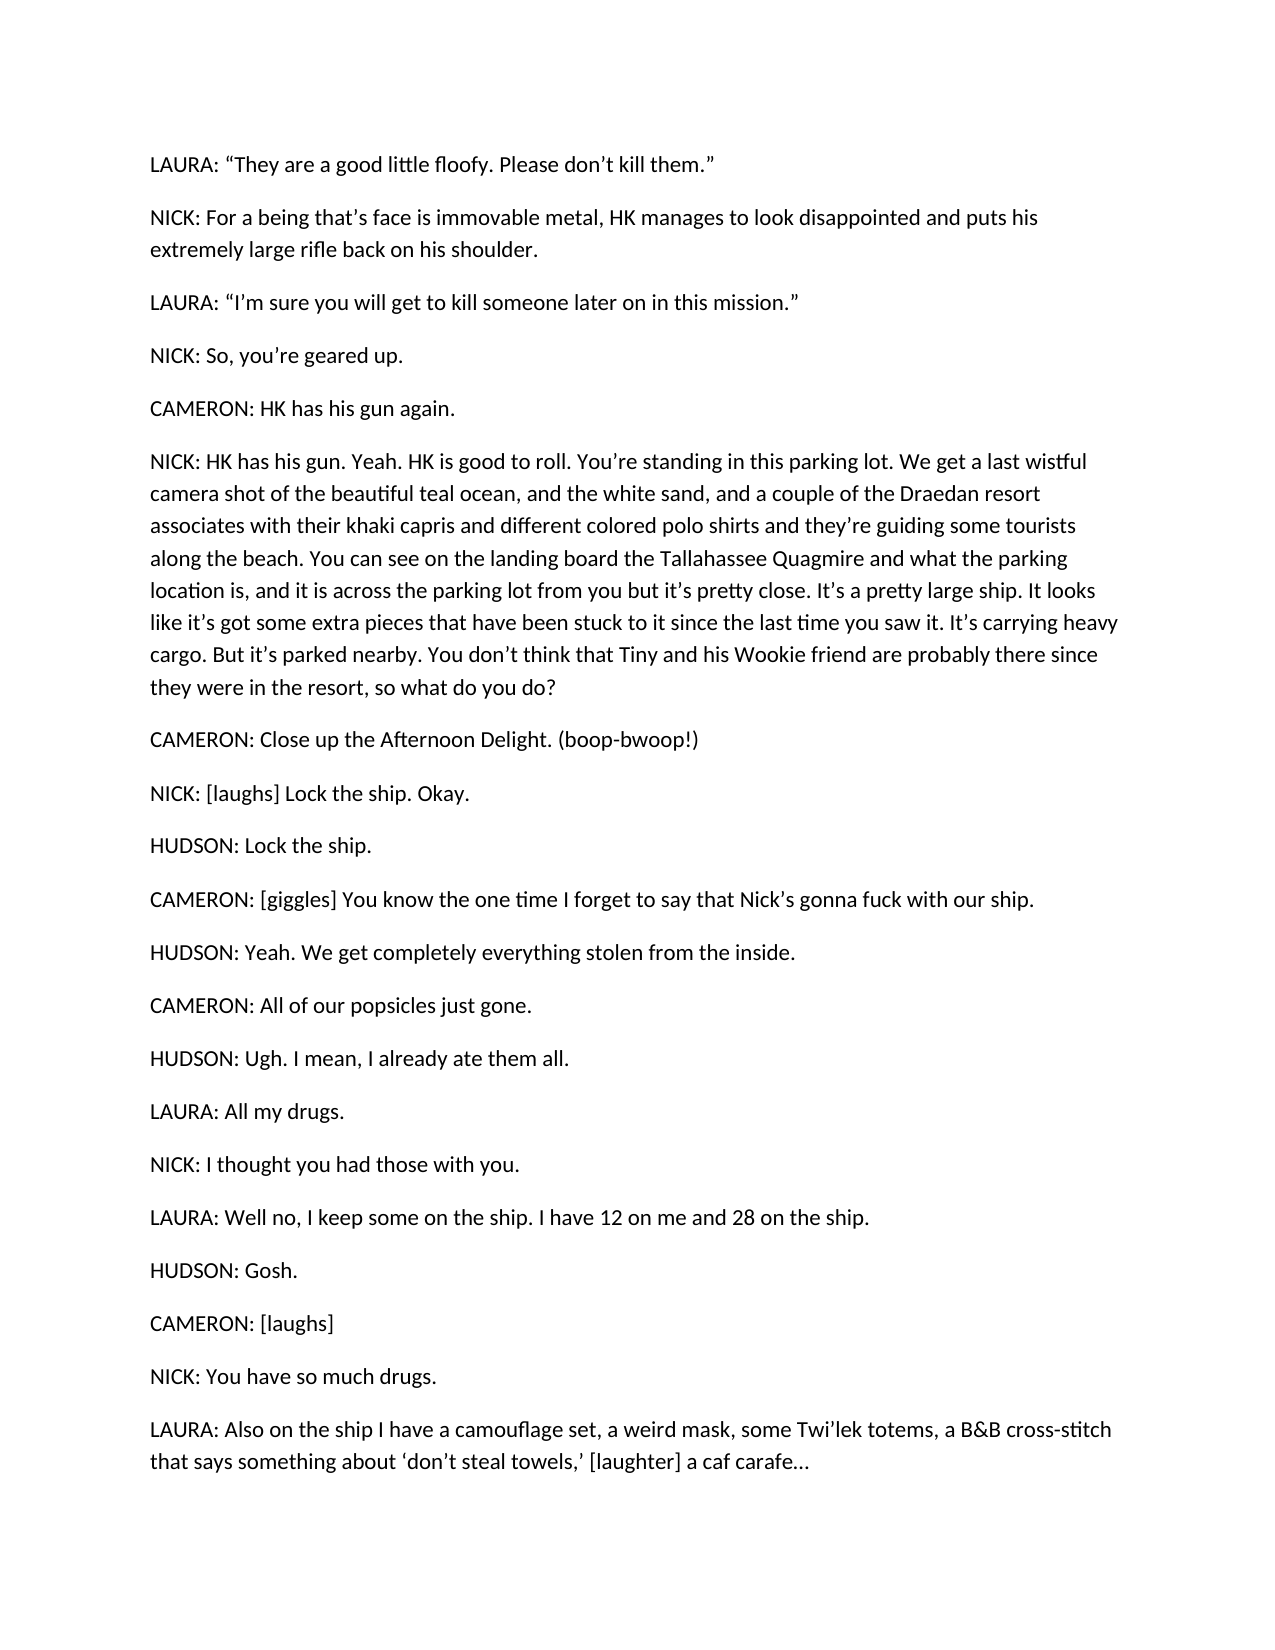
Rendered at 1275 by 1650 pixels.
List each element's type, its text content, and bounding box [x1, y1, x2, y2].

text HUDSON: Yeah. We get completely everything stolen from the inside. [150, 938, 1125, 966]
text LAURA: Also on the ship I have a camouflage set, a weird mask, some Twi’lek totems, a B&B cross-stitch that says something about ‘don’t steal towels,’ [laughter] a caf carafe… [150, 1415, 1125, 1475]
text HUDSON: Lock the ship. [150, 832, 1125, 860]
text HUDSON: Gosh. [150, 1256, 1125, 1284]
text NICK: So, you’re geared up. [150, 341, 1125, 369]
text HUDSON: Ugh. I mean, I already ate them all. [150, 1044, 1125, 1072]
text CAMERON: [laughs] [150, 1309, 1125, 1337]
text LAURA: “I’m sure you will get to kill someone later on in this mission.” [150, 288, 1125, 316]
text NICK: HK has his gun. Yeah. HK is good to roll. You’re standing in this parking lot. We get a last wistful camera shot of the beautiful teal ocean, and the white sand, and a couple of the Draedan resort associates with their khaki capris and different colored polo shirts and they’re guiding some tourists along the beach. You can see on the landing board the Tallahassee Quagmire and what the parking location is, and it is across the parking lot from you but it’s pretty close. It’s a pretty large ship. It looks like it’s got some extra pieces that have been stuck to it since the last time you saw it. It’s carrying heavy cargo. But it’s parked nearby. You don’t think that Tiny and his Wookie friend are probably there since they were in the resort, so what do you do? [150, 447, 1125, 701]
text CAMERON: [giggles] You know the one time I forget to say that Nick’s gonna fuck with our ship. [150, 885, 1125, 913]
text LAURA: All my drugs. [150, 1097, 1125, 1125]
text CAMERON: Close up the Afternoon Delight. (boop-bwoop!) [150, 726, 1125, 754]
text LAURA: “They are a good little floofy. Please don’t kill them.” [150, 150, 1125, 178]
text CAMERON: HK has his gun again. [150, 394, 1125, 422]
text NICK: [laughs] Lock the ship. Okay. [150, 779, 1125, 807]
text NICK: You have so much drugs. [150, 1362, 1125, 1390]
text CAMERON: All of our popsicles just gone. [150, 991, 1125, 1019]
text LAURA: Well no, I keep some on the ship. I have 12 on me and 28 on the ship. [150, 1203, 1125, 1231]
text NICK: I thought you had those with you. [150, 1150, 1125, 1178]
text NICK: For a being that’s face is immovable metal, HK manages to look disappointed and puts his extremely large rifle back on his shoulder. [150, 203, 1125, 263]
